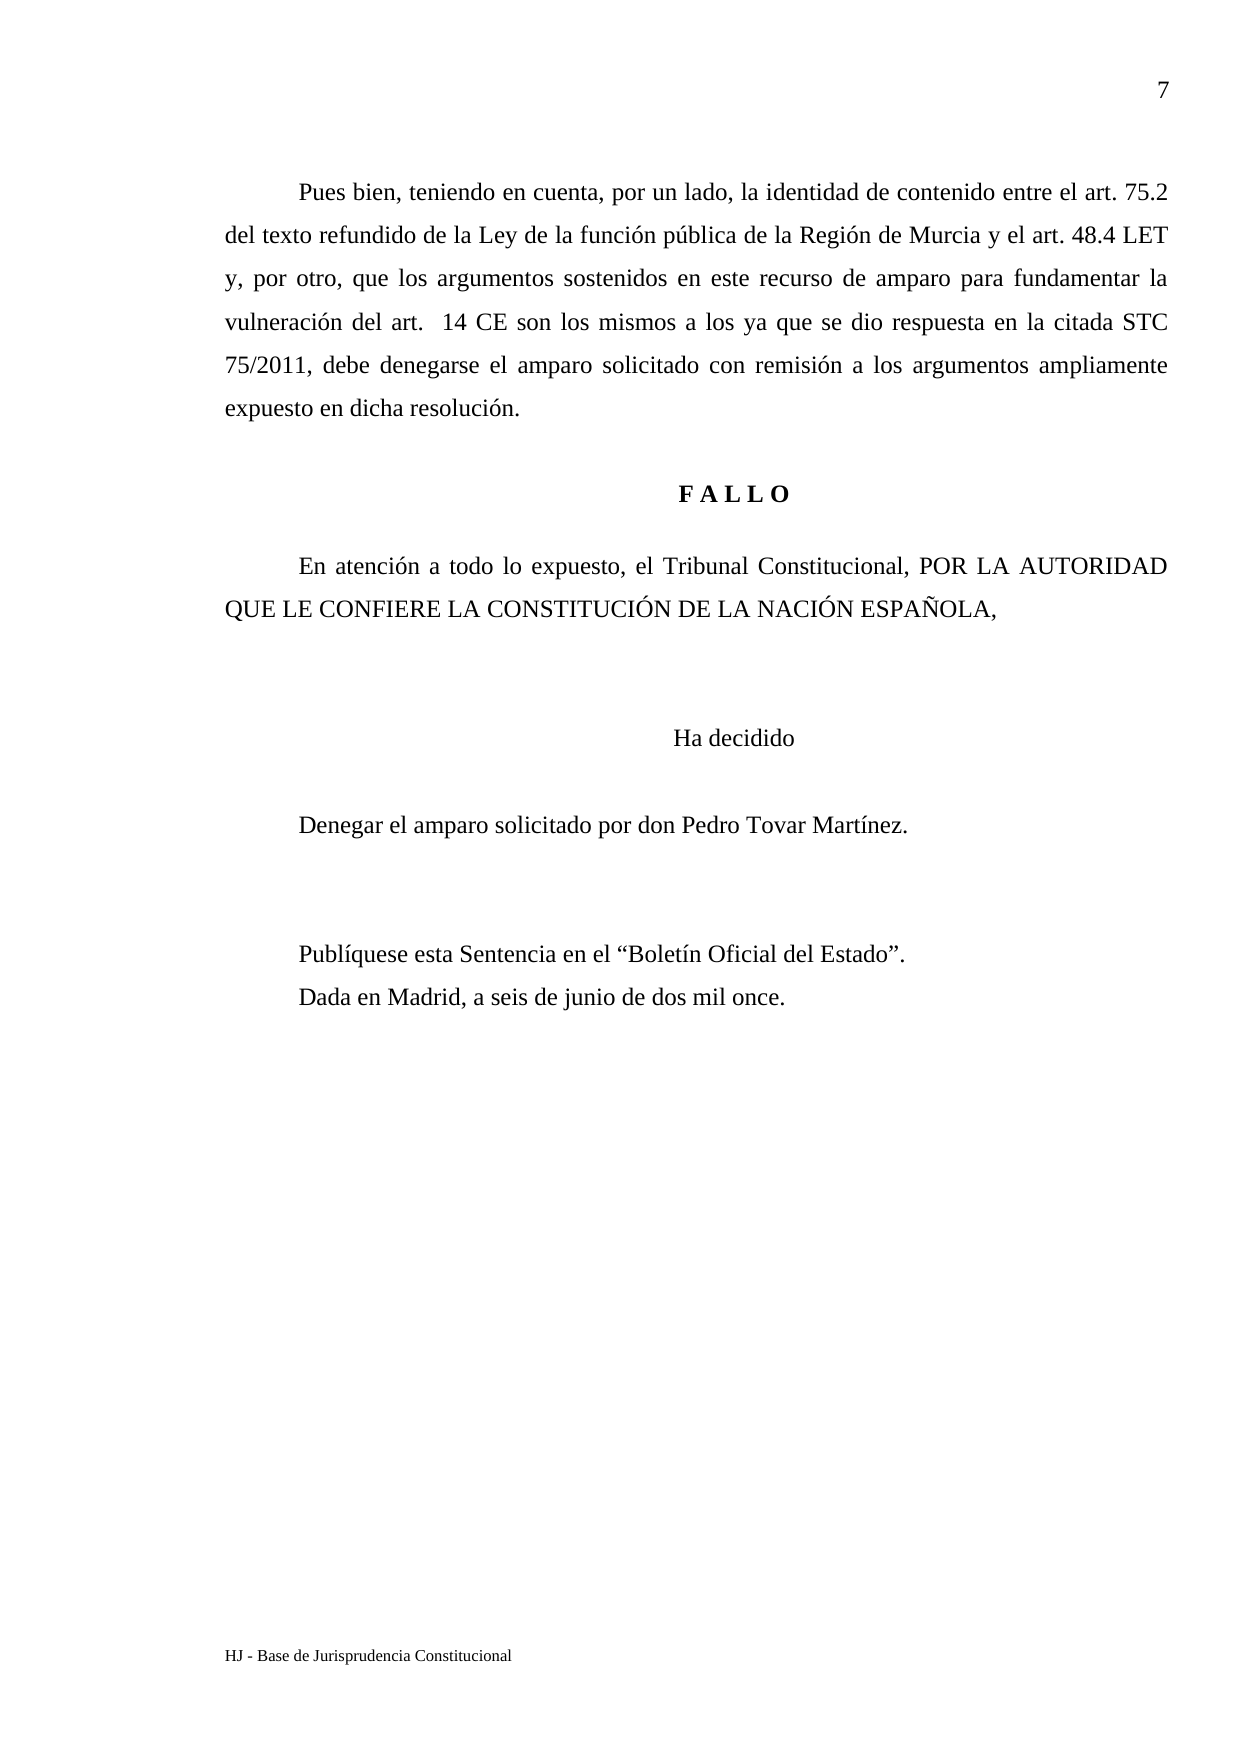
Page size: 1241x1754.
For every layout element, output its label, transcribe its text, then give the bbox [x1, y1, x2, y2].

text Dada en Madrid, a seis de junio de dos mil once. [224, 982, 1169, 1011]
text Pues bien, teniendo en cuenta, por un lado, la identidad de contenido entre el art. 75.2 del texto refundido de la Ley de la función pública de la Región de Murcia y el art. 48.4 LET y, por otro, que los argumentos sostenidos en este recurso de amparo para fundamentar la vulneración del art. 14 CE son los mismos a los ya que se dio respuesta en la citada STC 75/2011, debe denegarse el amparo solicitado con remisión a los argumentos ampliamente expuesto en dicha resolución. [224, 177, 1169, 422]
text Ha decidido [224, 723, 1169, 752]
subtitle F A L L O [224, 479, 1169, 508]
text En atención a todo lo expuesto, el Tribunal Constitucional, POR LA AUTORIDAD QUE LE CONFIERE LA CONSTITUCIÓN DE LA NACIÓN ESPAÑOLA, [224, 551, 1169, 623]
text Publíquese esta Sentencia en el “Boletín Oficial del Estado”. [224, 939, 1169, 968]
text Denegar el amparo solicitado por don Pedro Tovar Martínez. [224, 810, 1169, 838]
